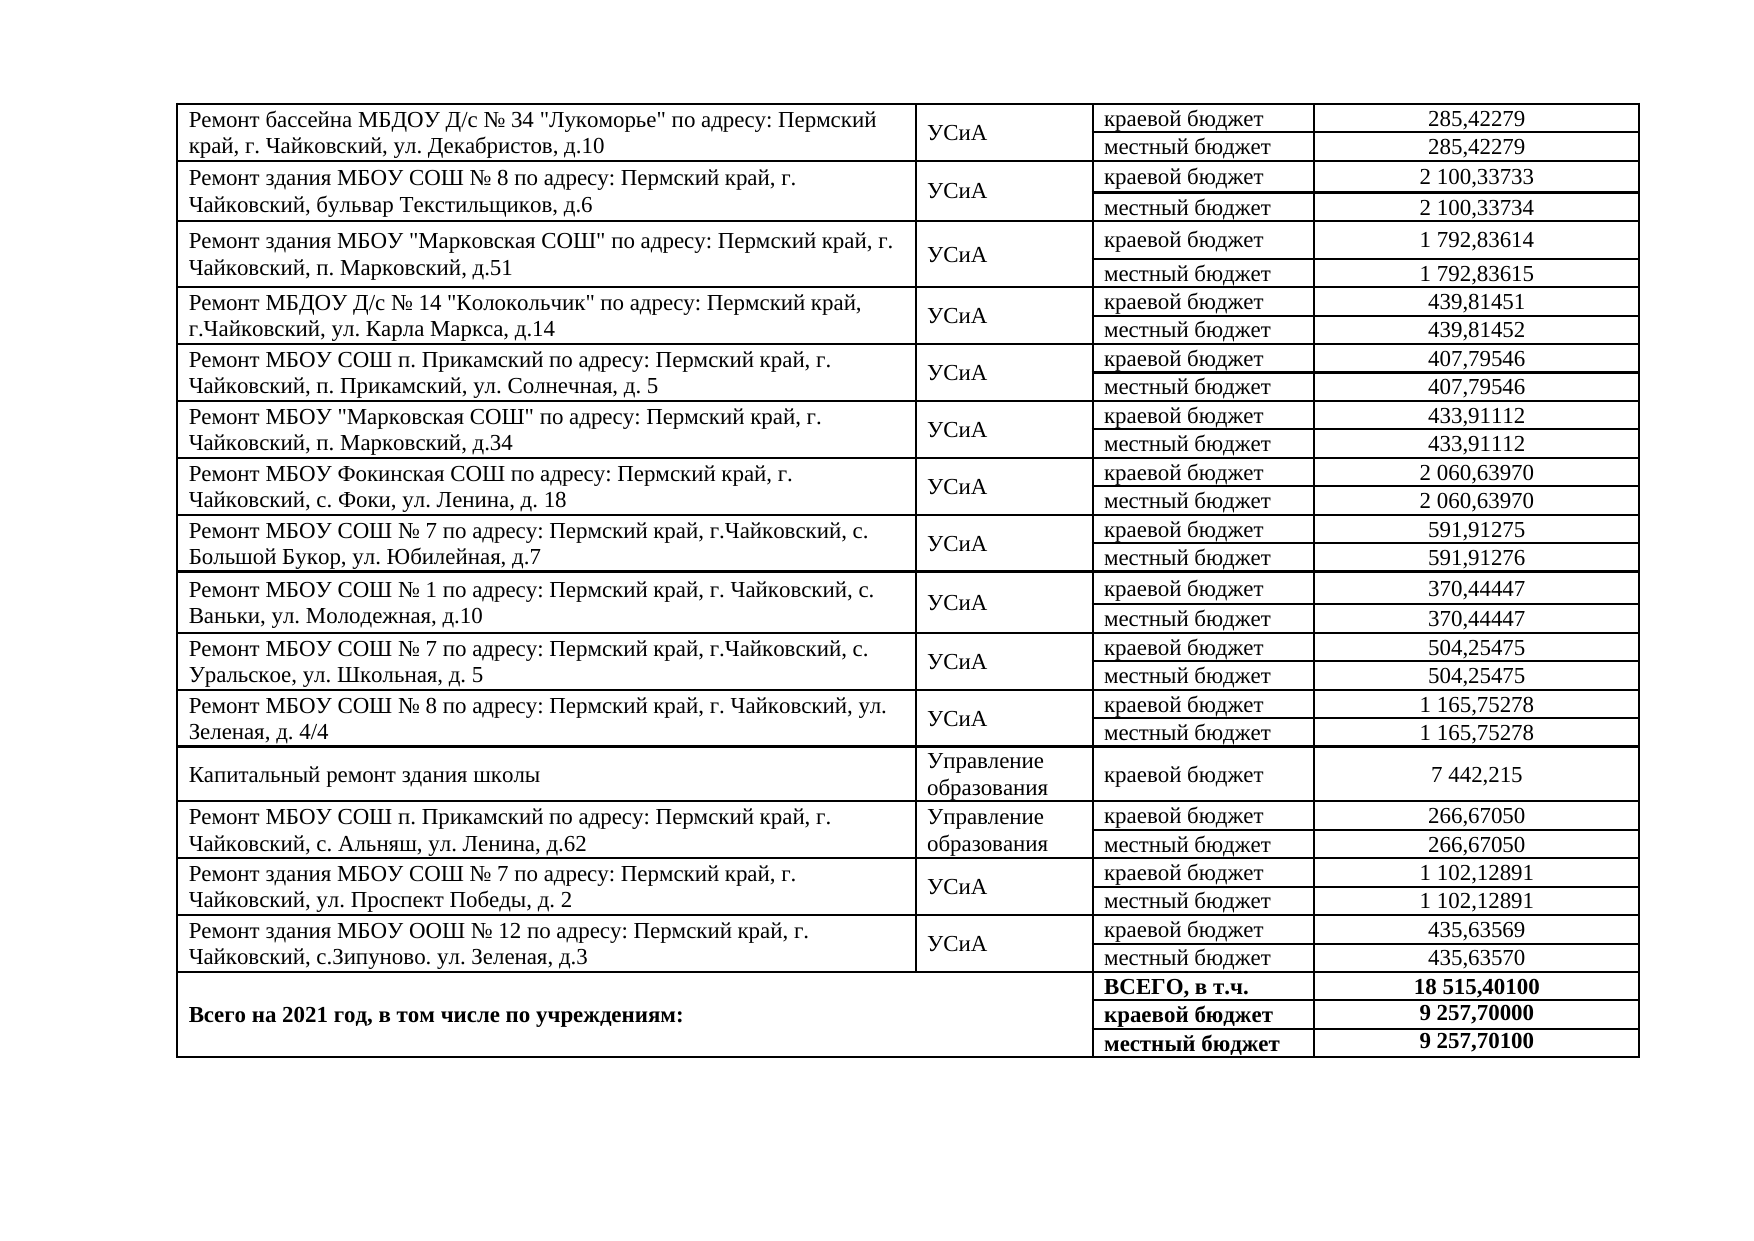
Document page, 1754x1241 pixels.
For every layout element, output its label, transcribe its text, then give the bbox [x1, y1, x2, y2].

table_cell Управление образования [917, 748, 1092, 800]
table_cell ВСЕГО, в т.ч. [1094, 973, 1313, 999]
table_cell краевой бюджет [1094, 345, 1313, 371]
table_cell Всего на 2021 год, в том числе по учреждениям: [178, 973, 1092, 1056]
table_cell УСиА [917, 516, 1092, 570]
table_cell Управление образования [917, 802, 1092, 857]
table_cell Ремонт здания МБОУ СОШ № 7 по адресу: Пермский край, г. Чайковский, ул. Проспект Победы, д. 2 [178, 859, 915, 914]
table_cell краевой бюджет [1094, 1001, 1313, 1028]
table_cell краевой бюджет [1094, 459, 1313, 485]
table_cell местный бюджет [1094, 719, 1313, 745]
table_cell краевой бюджет [1094, 402, 1313, 428]
table_cell УСиА [917, 345, 1092, 400]
table_cell 1 165,75278 [1315, 719, 1638, 745]
table_cell краевой бюджет [1094, 516, 1313, 542]
table_cell УСиА [917, 691, 1092, 745]
table_cell Ремонт здания МБОУ "Марковская СОШ" по адресу: Пермский край, г. Чайковский, п. Марковский, д.51 [178, 222, 915, 286]
table_cell 1 792,83615 [1315, 260, 1638, 286]
table_cell 439,81452 [1315, 317, 1638, 343]
table_cell краевой бюджет [1094, 573, 1313, 603]
table_cell УСиА [917, 634, 1092, 688]
table_cell 1 102,12891 [1315, 888, 1638, 914]
table_cell местный бюджет [1094, 662, 1313, 688]
table_cell Ремонт МБОУ СОШ п. Прикамский по адресу: Пермский край, г. Чайковский, с. Альняш, ул. Ленина, д.62 [178, 802, 915, 857]
table_cell местный бюджет [1094, 194, 1313, 220]
table_cell местный бюджет [1094, 430, 1313, 457]
table_cell местный бюджет [1094, 605, 1313, 632]
table_cell 9 257,70000 [1315, 1001, 1638, 1028]
table_cell 591,91275 [1315, 516, 1638, 542]
table_cell 2 060,63970 [1315, 487, 1638, 513]
table_cell Ремонт здания МБОУ ООШ № 12 по адресу: Пермский край, г. Чайковский, с.Зипуново. ул. Зеленая, д.3 [178, 916, 915, 971]
table_cell местный бюджет [1094, 888, 1313, 914]
table_cell УСиА [917, 288, 1092, 343]
table_cell 433,91112 [1315, 430, 1638, 457]
table_cell УСиА [917, 459, 1092, 513]
table_cell местный бюджет [1094, 1030, 1313, 1056]
table_cell 1 102,12891 [1315, 859, 1638, 886]
table_cell Ремонт МБОУ СОШ п. Прикамский по адресу: Пермский край, г. Чайковский, п. Прикамский, ул. Солнечная, д. 5 [178, 345, 915, 400]
table_cell 9 257,70100 [1315, 1030, 1638, 1056]
table_cell УСиА [917, 105, 1092, 159]
table_cell местный бюджет [1094, 260, 1313, 286]
table_cell УСиА [917, 916, 1092, 971]
table_cell 504,25475 [1315, 662, 1638, 688]
table_cell УСиА [917, 162, 1092, 220]
table_cell краевой бюджет [1094, 859, 1313, 886]
table_cell 266,67050 [1315, 802, 1638, 829]
table_cell 7 442,215 [1315, 748, 1638, 800]
table_cell УСиА [917, 859, 1092, 914]
table_cell краевой бюджет [1094, 802, 1313, 829]
table_cell Ремонт МБОУ СОШ № 7 по адресу: Пермский край, г.Чайковский, с. Большой Букор, ул. Юбилейная, д.7 [178, 516, 915, 570]
table_cell 2 060,63970 [1315, 459, 1638, 485]
table_cell 285,42279 [1315, 105, 1638, 131]
table_cell 2 100,33733 [1315, 162, 1638, 191]
table_cell краевой бюджет [1094, 916, 1313, 942]
table_cell 1 792,83614 [1315, 222, 1638, 258]
table_cell 435,63570 [1315, 945, 1638, 971]
table_cell 2 100,33734 [1315, 194, 1638, 220]
table_cell местный бюджет [1094, 133, 1313, 159]
table_cell краевой бюджет [1094, 748, 1313, 800]
table_cell местный бюджет [1094, 374, 1313, 400]
table_cell УСиА [917, 402, 1092, 457]
table_cell Ремонт МБОУ Фокинская СОШ по адресу: Пермский край, г. Чайковский, с. Фоки, ул. Ленина, д. 18 [178, 459, 915, 513]
table_cell местный бюджет [1094, 544, 1313, 570]
table_cell местный бюджет [1094, 831, 1313, 857]
table_cell 266,67050 [1315, 831, 1638, 857]
table_cell 591,91276 [1315, 544, 1638, 570]
table_cell 1 165,75278 [1315, 691, 1638, 717]
table_cell 504,25475 [1315, 634, 1638, 660]
table_cell 370,44447 [1315, 573, 1638, 603]
table_cell Ремонт МБОУ "Марковская СОШ" по адресу: Пермский край, г. Чайковский, п. Марковский, д.34 [178, 402, 915, 457]
table_cell 433,91112 [1315, 402, 1638, 428]
table_cell УСиА [917, 222, 1092, 286]
table_cell 285,42279 [1315, 133, 1638, 159]
table_cell Ремонт здания МБОУ СОШ № 8 по адресу: Пермский край, г. Чайковский, бульвар Текстильщиков, д.6 [178, 162, 915, 220]
table_cell Ремонт бассейна МБДОУ Д/с № 34 "Лукоморье" по адресу: Пермский край, г. Чайковский, ул. Декабристов, д.10 [178, 105, 915, 159]
table_cell УСиА [917, 573, 1092, 632]
table_cell местный бюджет [1094, 945, 1313, 971]
table_cell Ремонт МБОУ СОШ № 8 по адресу: Пермский край, г. Чайковский, ул. Зеленая, д. 4/4 [178, 691, 915, 745]
table_cell краевой бюджет [1094, 222, 1313, 258]
table_cell Ремонт МБОУ СОШ № 1 по адресу: Пермский край, г. Чайковский, с. Ваньки, ул. Молодежная, д.10 [178, 573, 915, 632]
table_cell 439,81451 [1315, 288, 1638, 314]
table_cell Капитальный ремонт здания школы [178, 748, 915, 800]
table_cell 407,79546 [1315, 374, 1638, 400]
table_cell местный бюджет [1094, 487, 1313, 513]
table_cell 435,63569 [1315, 916, 1638, 942]
table_cell краевой бюджет [1094, 288, 1313, 314]
table_cell местный бюджет [1094, 317, 1313, 343]
table_cell Ремонт МБДОУ Д/с № 14 "Колокольчик" по адресу: Пермский край, г.Чайковский, ул. Карла Маркса, д.14 [178, 288, 915, 343]
table_cell 407,79546 [1315, 345, 1638, 371]
table_cell краевой бюджет [1094, 634, 1313, 660]
table_cell 18 515,40100 [1315, 973, 1638, 999]
table_cell Ремонт МБОУ СОШ № 7 по адресу: Пермский край, г.Чайковский, с. Уральское, ул. Школьная, д. 5 [178, 634, 915, 688]
table_cell 370,44447 [1315, 605, 1638, 632]
table_cell краевой бюджет [1094, 691, 1313, 717]
table_cell краевой бюджет [1094, 105, 1313, 131]
table_cell краевой бюджет [1094, 162, 1313, 191]
